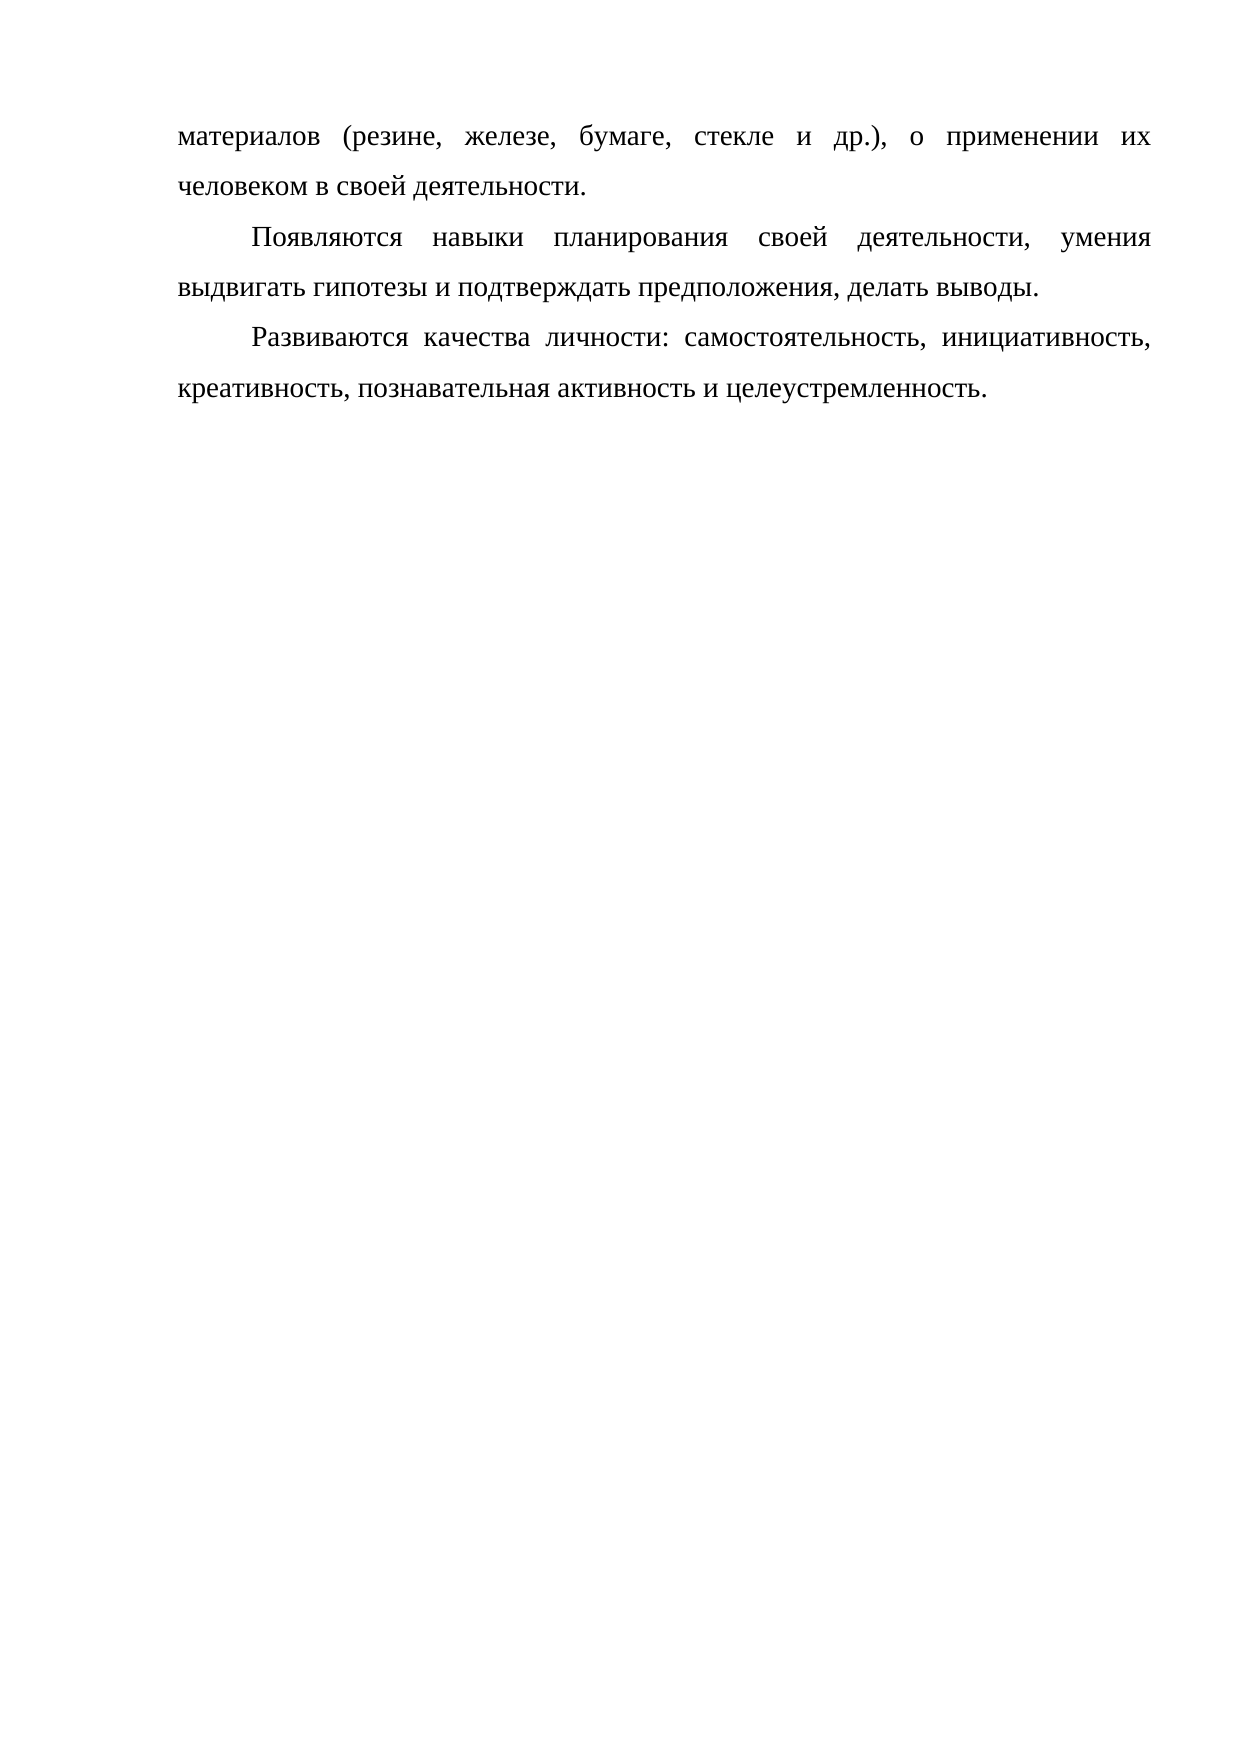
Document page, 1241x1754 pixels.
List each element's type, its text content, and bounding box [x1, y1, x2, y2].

text Развиваются качества личности: самостоятельность, инициативность, креативность, познавательная активность и целеустремленность. [177, 319, 1152, 403]
text Появляются навыки планирования своей деятельности, умения выдвигать гипотезы и подтверждать предположения, делать выводы. [177, 219, 1152, 303]
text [177, 118, 1152, 202]
